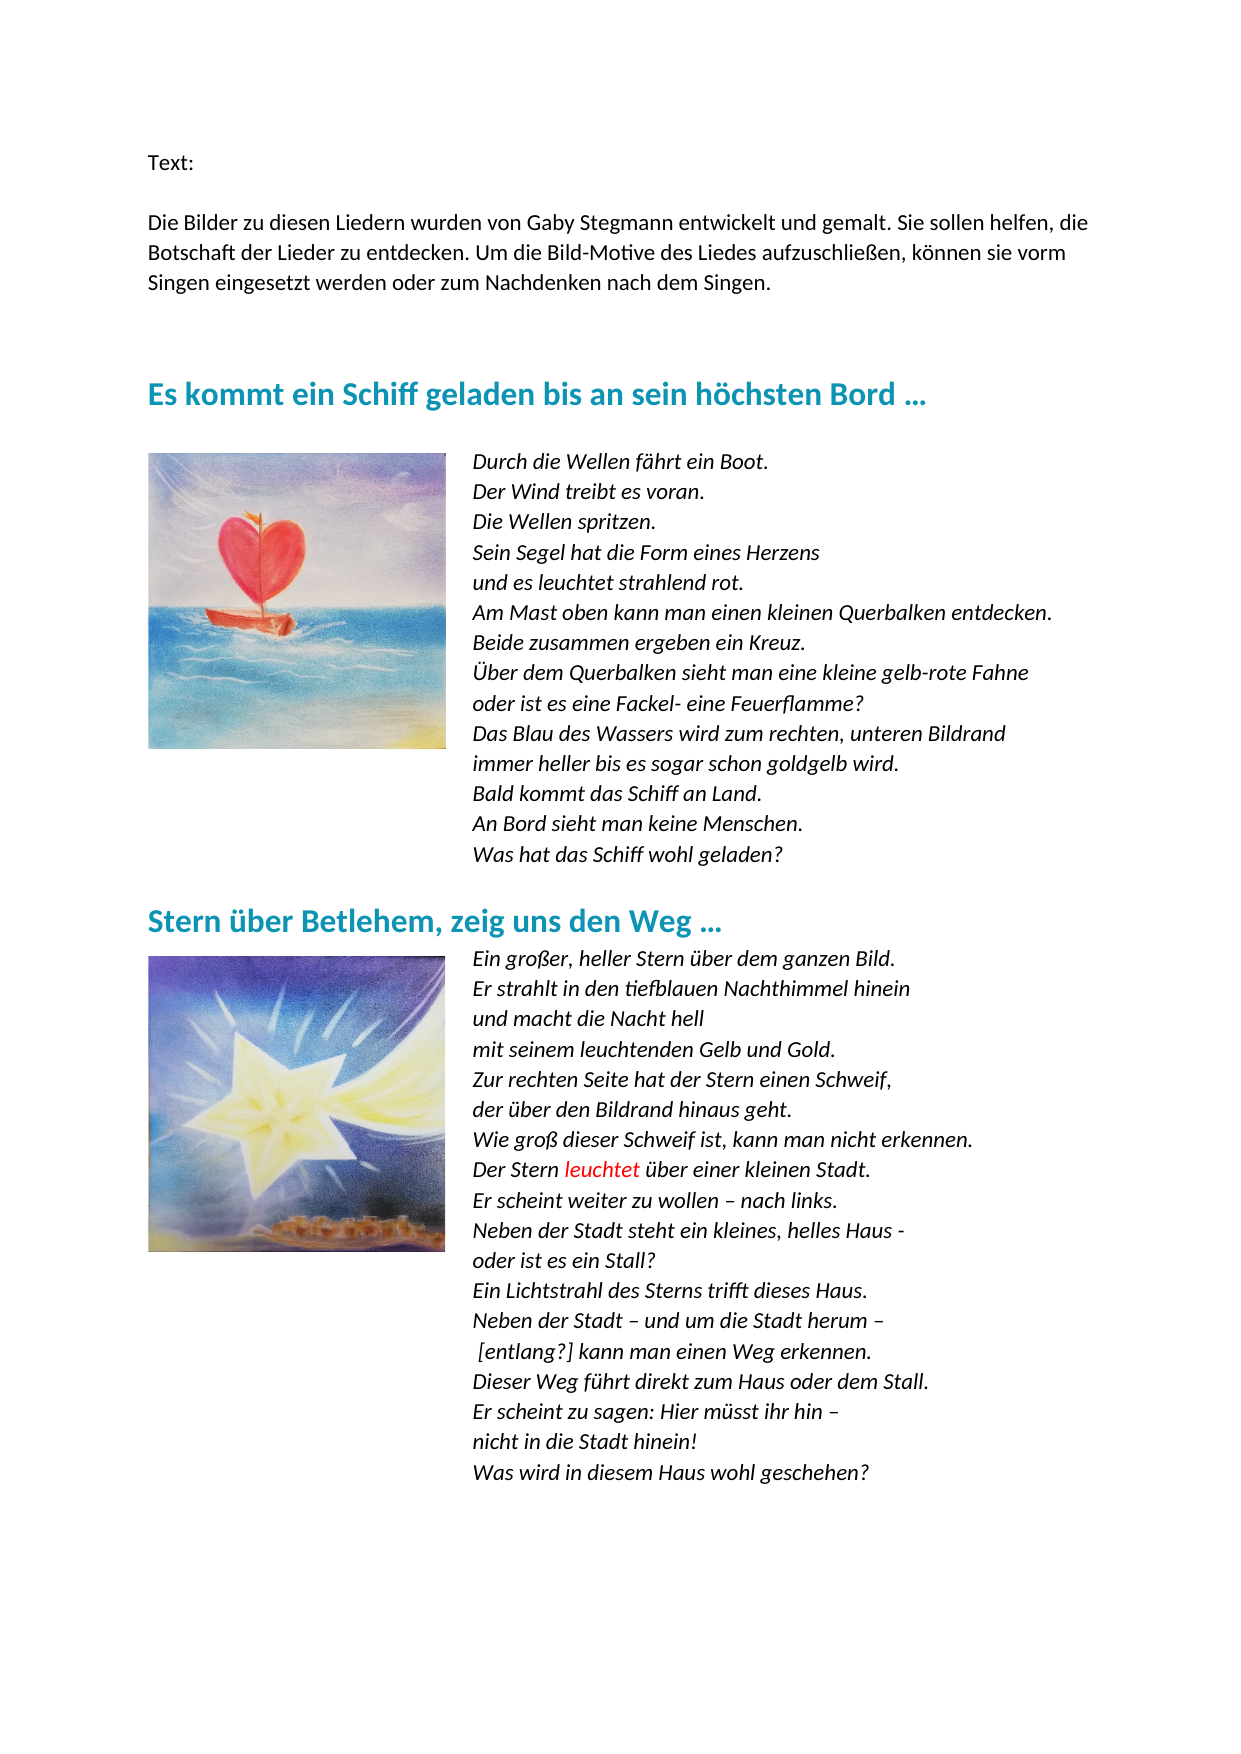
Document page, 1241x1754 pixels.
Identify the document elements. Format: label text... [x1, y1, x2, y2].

text der über den Bildrand hinaus geht. [472, 1095, 1093, 1123]
text Am Mast oben kann man einen kleinen Querbalken entdecken. [472, 598, 1093, 626]
text oder ist es eine Fackel- eine Feuerflamme? [472, 689, 1093, 717]
text Zur rechten Seite hat der Stern einen Schweif, [472, 1065, 1093, 1093]
picture [148, 956, 446, 1252]
text Neben der Stadt steht ein kleines, helles Haus - [472, 1216, 1093, 1244]
text Über dem Querbalken sieht man eine kleine gelb-rote Fahne [472, 658, 1093, 686]
text Bald kommt das Schiff an Land. [472, 779, 1093, 807]
text Beide zusammen ergeben ein Kreuz. [472, 628, 1093, 656]
text An Bord sieht man keine Menschen. [472, 809, 1093, 837]
text Was hat das Schiff wohl geladen? [472, 840, 1093, 868]
text Die Wellen spritzen. [472, 507, 1093, 535]
text Durch die Wellen fährt ein Boot. [472, 447, 1093, 475]
text oder ist es ein Stall? [472, 1246, 1093, 1274]
text Der Stern leuchtet über einer kleinen Stadt. [472, 1156, 1093, 1183]
text [entlang?] kann man einen Weg erkennen. [472, 1337, 1093, 1365]
text Stern über Betlehem, zeig uns den Weg … [148, 900, 1093, 941]
text und es leuchtet strahlend rot. [472, 568, 1093, 596]
text mit seinem leuchtenden Gelb und Gold. [472, 1035, 1093, 1063]
text Die Bilder zu diesen Liedern wurden von Gaby Stegmann entwickelt und gemalt. Sie sollen helfen, die Botschaft der Lieder zu entdecken. Um die Bild-Motive des Liedes aufzuschließen, können sie vorm Singen eingesetzt werden oder zum Nachdenken nach dem Singen. [148, 208, 1093, 296]
text Sein Segel hat die Form eines Herzens [472, 538, 1093, 566]
text Neben der Stadt – und um die Stadt herum – [472, 1307, 1093, 1334]
text Text: [148, 148, 1093, 176]
text und macht die Nacht hell [472, 1004, 1093, 1032]
text Er scheint zu sagen: Hier müsst ihr hin – [472, 1397, 1093, 1425]
text Er strahlt in den tiefblauen Nachthimmel hinein [472, 974, 1093, 1002]
text Was wird in diesem Haus wohl geschehen? [472, 1458, 1093, 1486]
text Das Blau des Wassers wird zum rechten, unteren Bildrand [472, 719, 1093, 747]
text Dieser Weg führt direkt zum Haus oder dem Stall. [472, 1367, 1093, 1395]
picture [148, 453, 446, 749]
text Wie groß dieser Schweif ist, kann man nicht erkennen. [472, 1125, 1093, 1153]
text immer heller bis es sogar schon goldgelb wird. [472, 749, 1093, 777]
text Ein Lichtstrahl des Sterns trifft dieses Haus. [472, 1276, 1093, 1304]
text Es kommt ein Schiff geladen bis an sein höchsten Bord … [148, 373, 1093, 413]
text nicht in die Stadt hinein! [472, 1427, 1093, 1455]
text Er scheint weiter zu wollen – nach links. [472, 1186, 1093, 1214]
text Der Wind treibt es voran. [472, 477, 1093, 505]
text Ein großer, heller Stern über dem ganzen Bild. [472, 944, 1093, 972]
